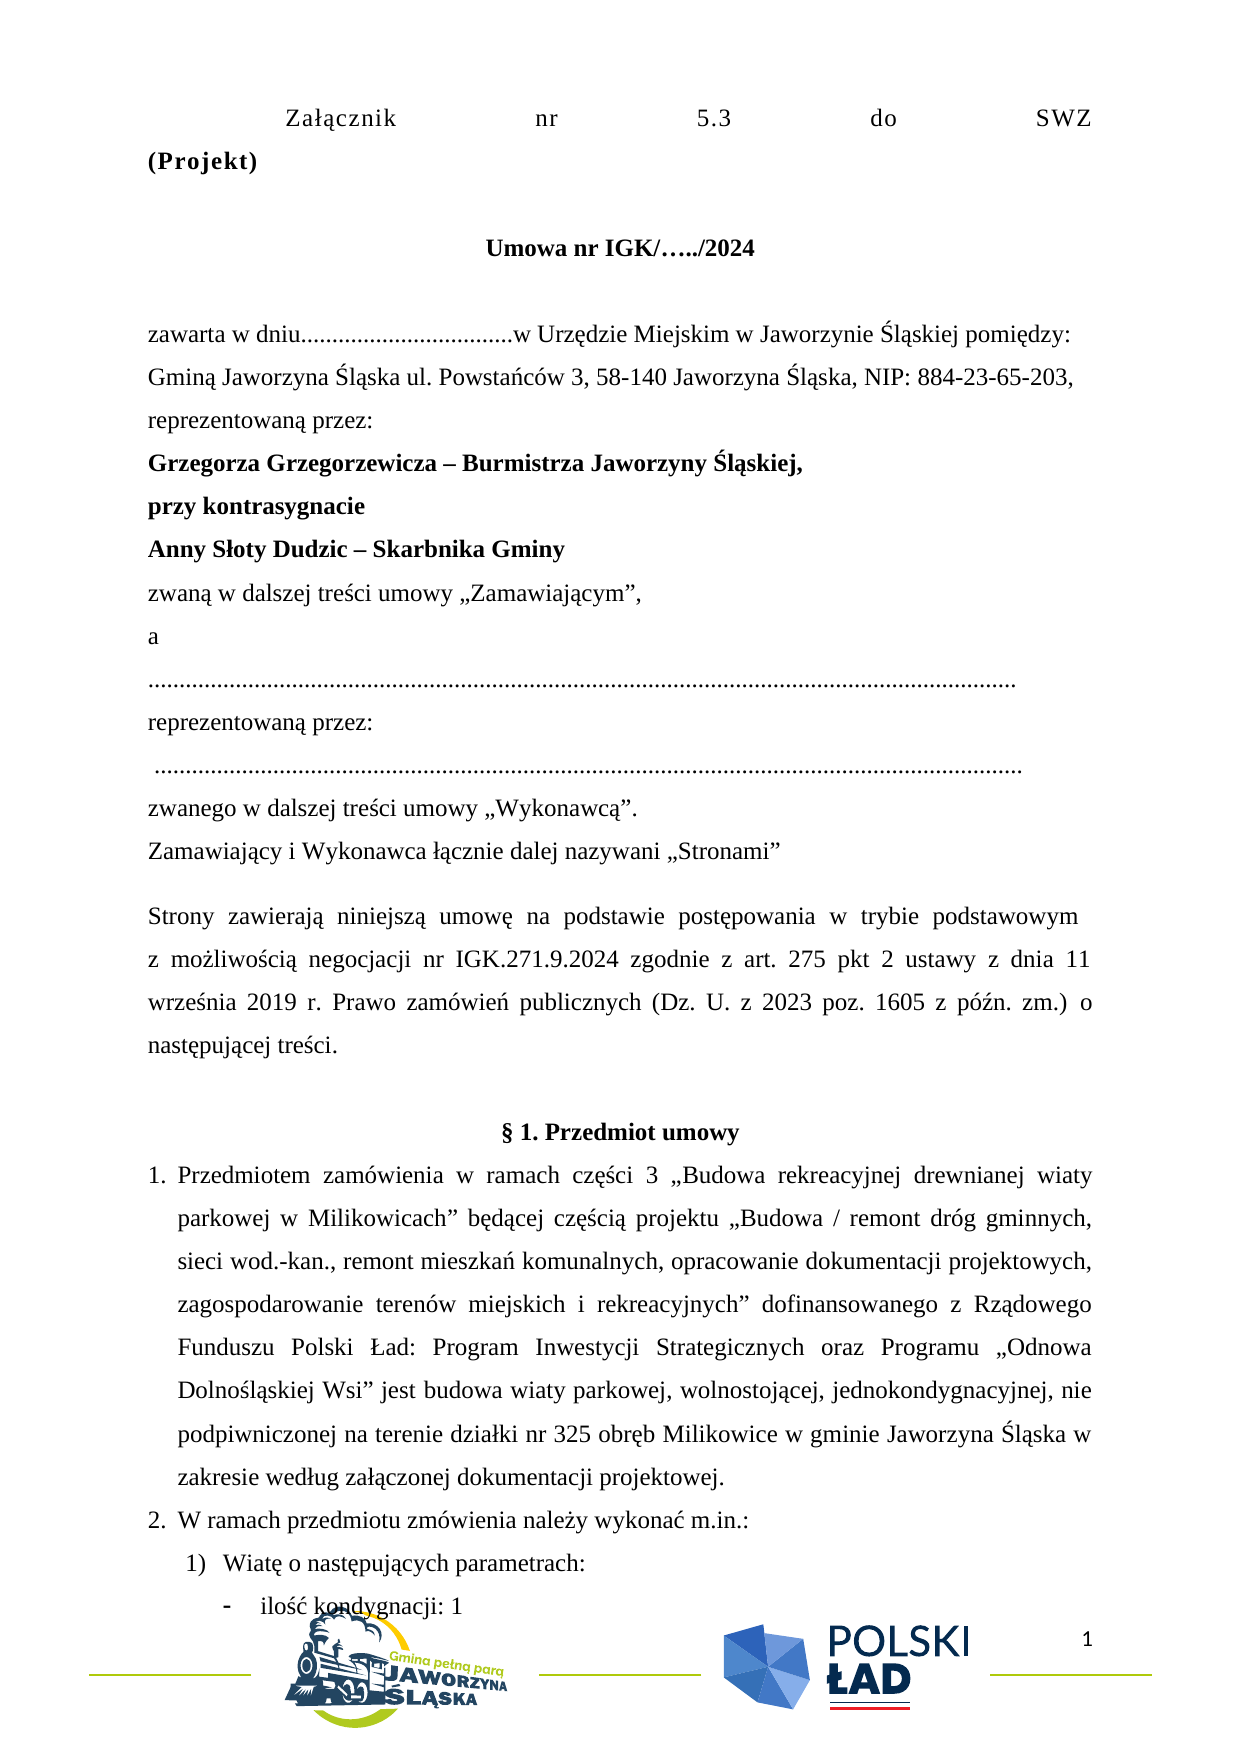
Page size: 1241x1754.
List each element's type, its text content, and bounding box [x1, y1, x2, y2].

list W ramach przedmiotu zmówienia należy wykonać m.in.: [148, 1505, 1092, 1534]
text Anny Słoty Dudzic – Skarbnika Gminy [148, 534, 1092, 563]
text Strony zawierają niniejszą umowę na podstawie postępowania w trybie podstawowym z możliwością negocjacji nr IGK.271.9.2024 zgodnie z art. 275 pkt 2 ustawy z dnia 11 września 2019 r. Prawo zamówień publicznych (Dz. U. z 2023 poz. 1605 z późn. zm.) o następującej treści. [148, 901, 1092, 1059]
text ........................................................................................................................................... [148, 664, 1092, 693]
list Przedmiotem zamówienia w ramach części 3 „Budowa rekreacyjnej drewnianej wiaty parkowej w Milikowicach” będącej częścią projektu „Budowa / remont dróg gminnych, sieci wod.-kan., remont mieszkań komunalnych, opracowanie dokumentacji projektowych, zagospodarowanie terenów miejskich i rekreacyjnych” dofinansowanego z Rządowego Funduszu Polski Ład: Program Inwestycji Strategicznych oraz Programu „Odnowa Dolnośląskiej Wsi” jest budowa wiaty parkowej, wolnostojącej, jednokondygnacyjnej, nie podpiwniczonej na terenie działki nr 325 obręb Milikowice w gminie Jaworzyna Śląska w zakresie według załączonej dokumentacji projektowej. [148, 1160, 1092, 1491]
text zwanego w dalszej treści umowy „Wykonawcą”. [148, 793, 1092, 822]
text a [148, 621, 1092, 649]
text Grzegorza Grzegorzewicza – Burmistrza Jaworzyny Śląskiej, [148, 448, 1092, 477]
text zawarta w dniu..................................w Urzędzie Miejskim w Jaworzynie Śląskiej pomiędzy: Gminą Jaworzyna Śląska ul. Powstańców 3, 58-140 Jaworzyna Śląska, NIP: 884-23-65-203, reprezentowaną przez: [148, 319, 1092, 434]
text § 1. Przedmiot umowy [148, 1117, 1092, 1146]
text zwaną w dalszej treści umowy „Zamawiającym”, [148, 578, 1092, 606]
list ilość kondygnacji: 1 [223, 1591, 1092, 1620]
text Zamawiający i Wykonawca łącznie dalej nazywani „Stronami” [148, 836, 1092, 865]
subtitle Załącznik nr 5.3 do SWZ (Projekt) [148, 103, 1092, 175]
text ........................................................................................................................................... [148, 750, 1092, 779]
text reprezentowaną przez: [148, 707, 1092, 736]
text przy kontrasygnacie [148, 491, 1092, 520]
list Wiatę o następujących parametrach: [185, 1548, 1092, 1577]
text Umowa nr IGK/…../2024 [148, 233, 1092, 261]
